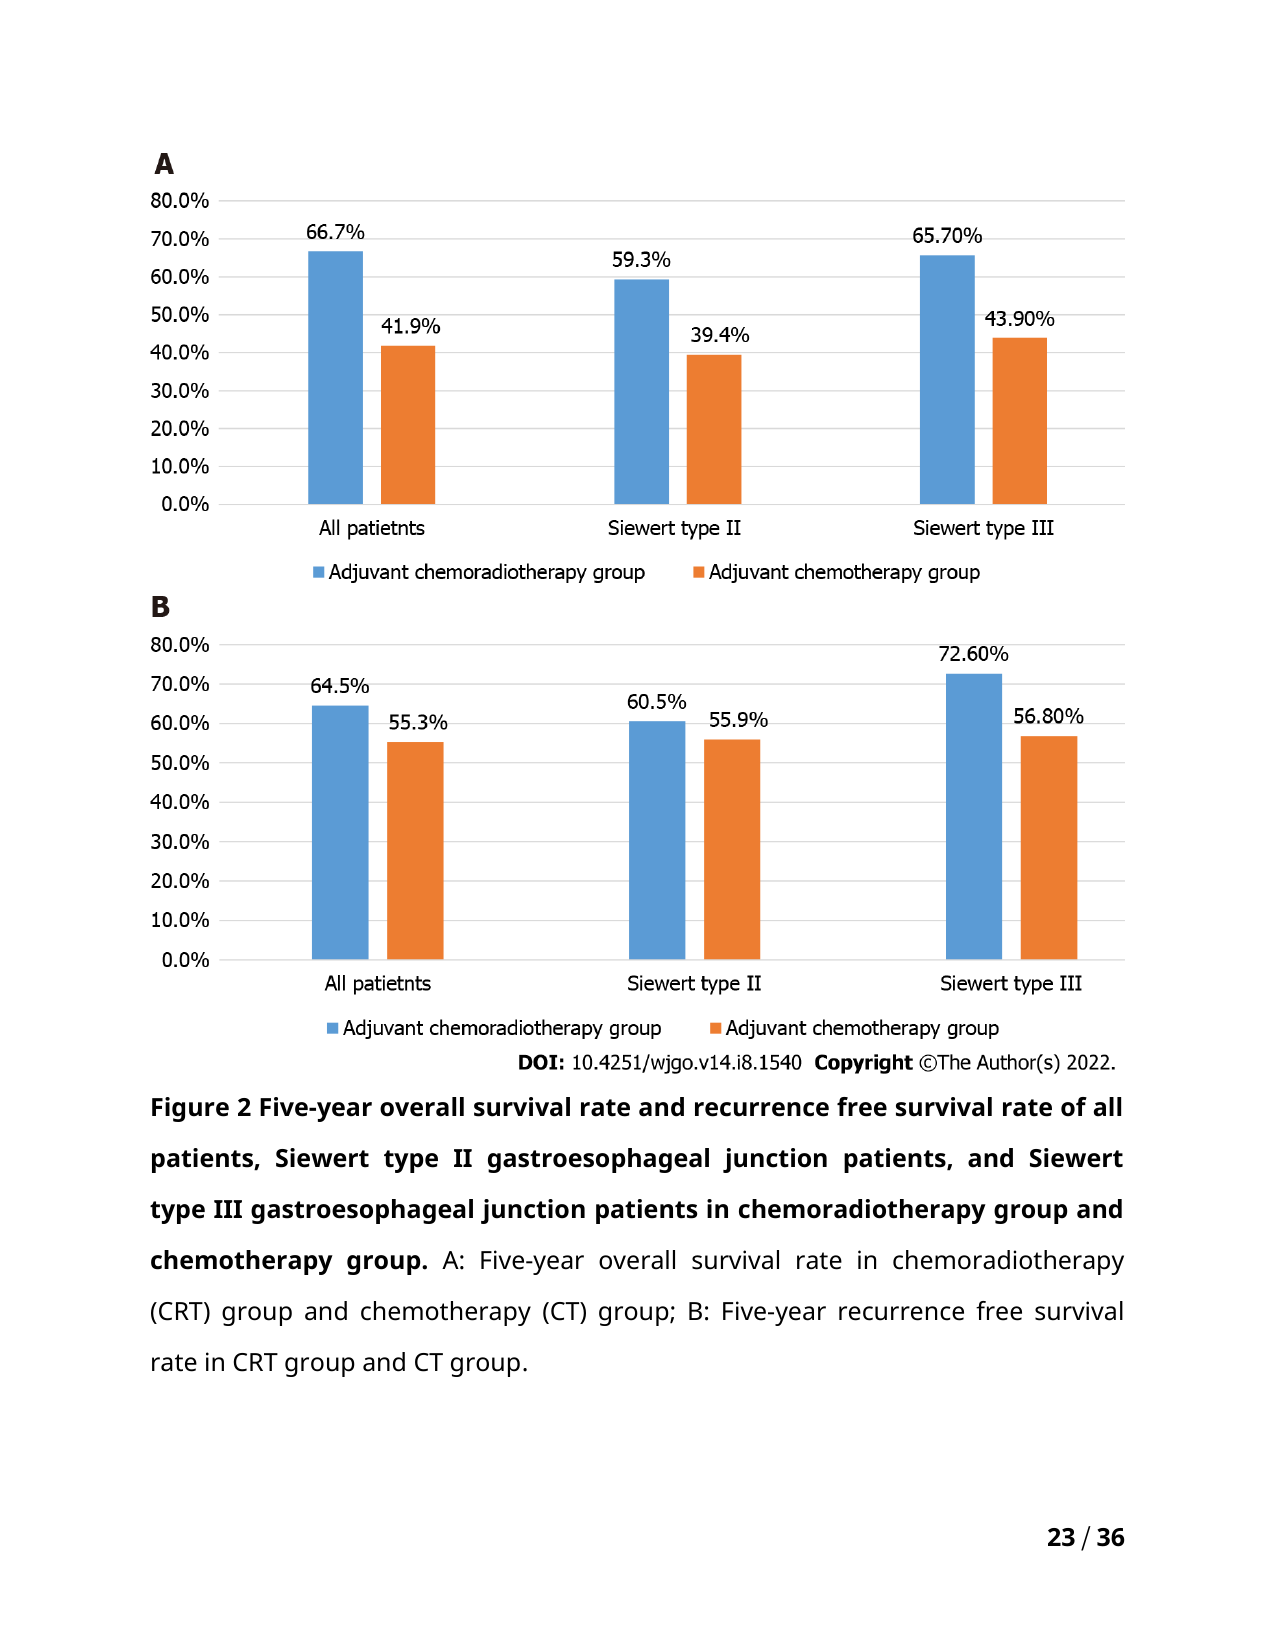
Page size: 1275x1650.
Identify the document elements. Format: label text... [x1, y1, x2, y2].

text Figure 2 Five-year overall survival rate and recurrence free survival rate of all patients, Siewert type II gastroesophageal junction patients, and Siewert type III gastroesophageal junction patients in chemoradiotherapy group and chemotherapy group. A: Five-year overall survival rate in chemoradiotherapy (CRT) group and chemotherapy (CT) group; B: Five-year recurrence free survival rate in CRT group and CT group. [150, 1090, 1125, 1379]
picture [150, 150, 1125, 1076]
